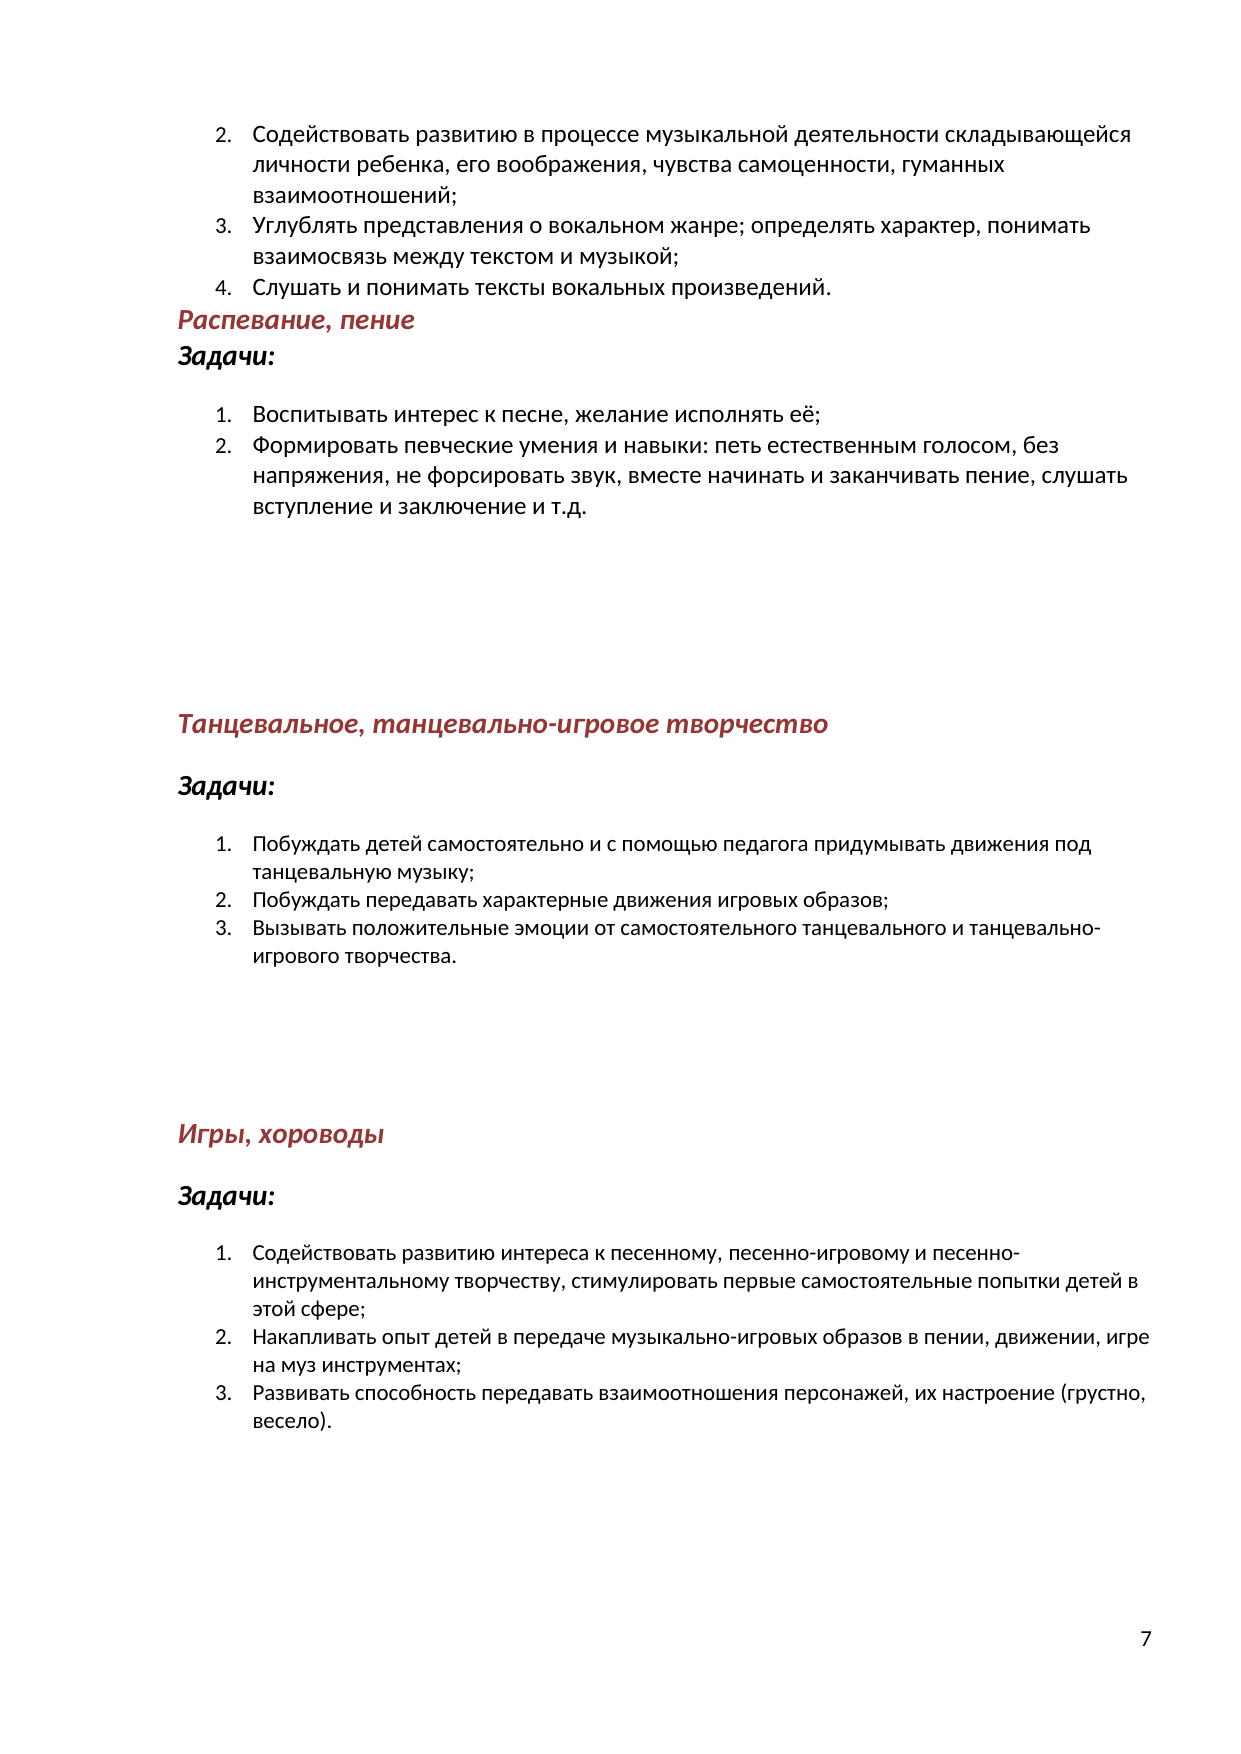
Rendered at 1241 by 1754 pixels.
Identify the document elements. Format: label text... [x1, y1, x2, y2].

list Формировать певческие умения и навыки: петь естественным голосом, без напряжения, не форсировать звук, вместе начинать и заканчивать пение, слушать вступление и заключение и т.д. [215, 429, 1152, 521]
list Побуждать передавать характерные движения игровых образов; [215, 885, 1152, 913]
list Вызывать положительные эмоции от самостоятельного танцевального и танцевально-игрового творчества. [215, 913, 1152, 969]
text Распевание, пение [177, 301, 1152, 337]
text Задачи: [177, 337, 1152, 372]
text Задачи: [177, 1177, 1152, 1212]
list Побуждать детей самостоятельно и с помощью педагога придумывать движения под танцевальную музыку; [215, 829, 1152, 885]
list Содействовать развитию интереса к песенному, песенно-игровому и песенно-инструментальному творчеству, стимулировать первые самостоятельные попытки детей в этой сфере; [215, 1238, 1152, 1322]
list Содействовать развитию в процессе музыкальной деятельности складывающейся личности ребенка, его воображения, чувства самоценности, гуманных взаимоотношений; [215, 118, 1152, 210]
list Слушать и понимать тексты вокальных произведений. [215, 271, 1152, 301]
list Углублять представления о вокальном жанре; определять характер, понимать взаимосвязь между текстом и музыкой; [215, 210, 1152, 271]
text Игры, хороводы [177, 1115, 1152, 1150]
text Танцевальное, танцевально-игровое творчество [177, 705, 1152, 741]
list Воспитывать интерес к песне, желание исполнять её; [215, 399, 1152, 429]
list Развивать способность передавать взаимоотношения персонажей, их настроение (грустно, весело). [215, 1378, 1152, 1434]
text Задачи: [177, 767, 1152, 803]
list Накапливать опыт детей в передаче музыкально-игровых образов в пении, движении, игре на муз инструментах; [215, 1322, 1152, 1378]
